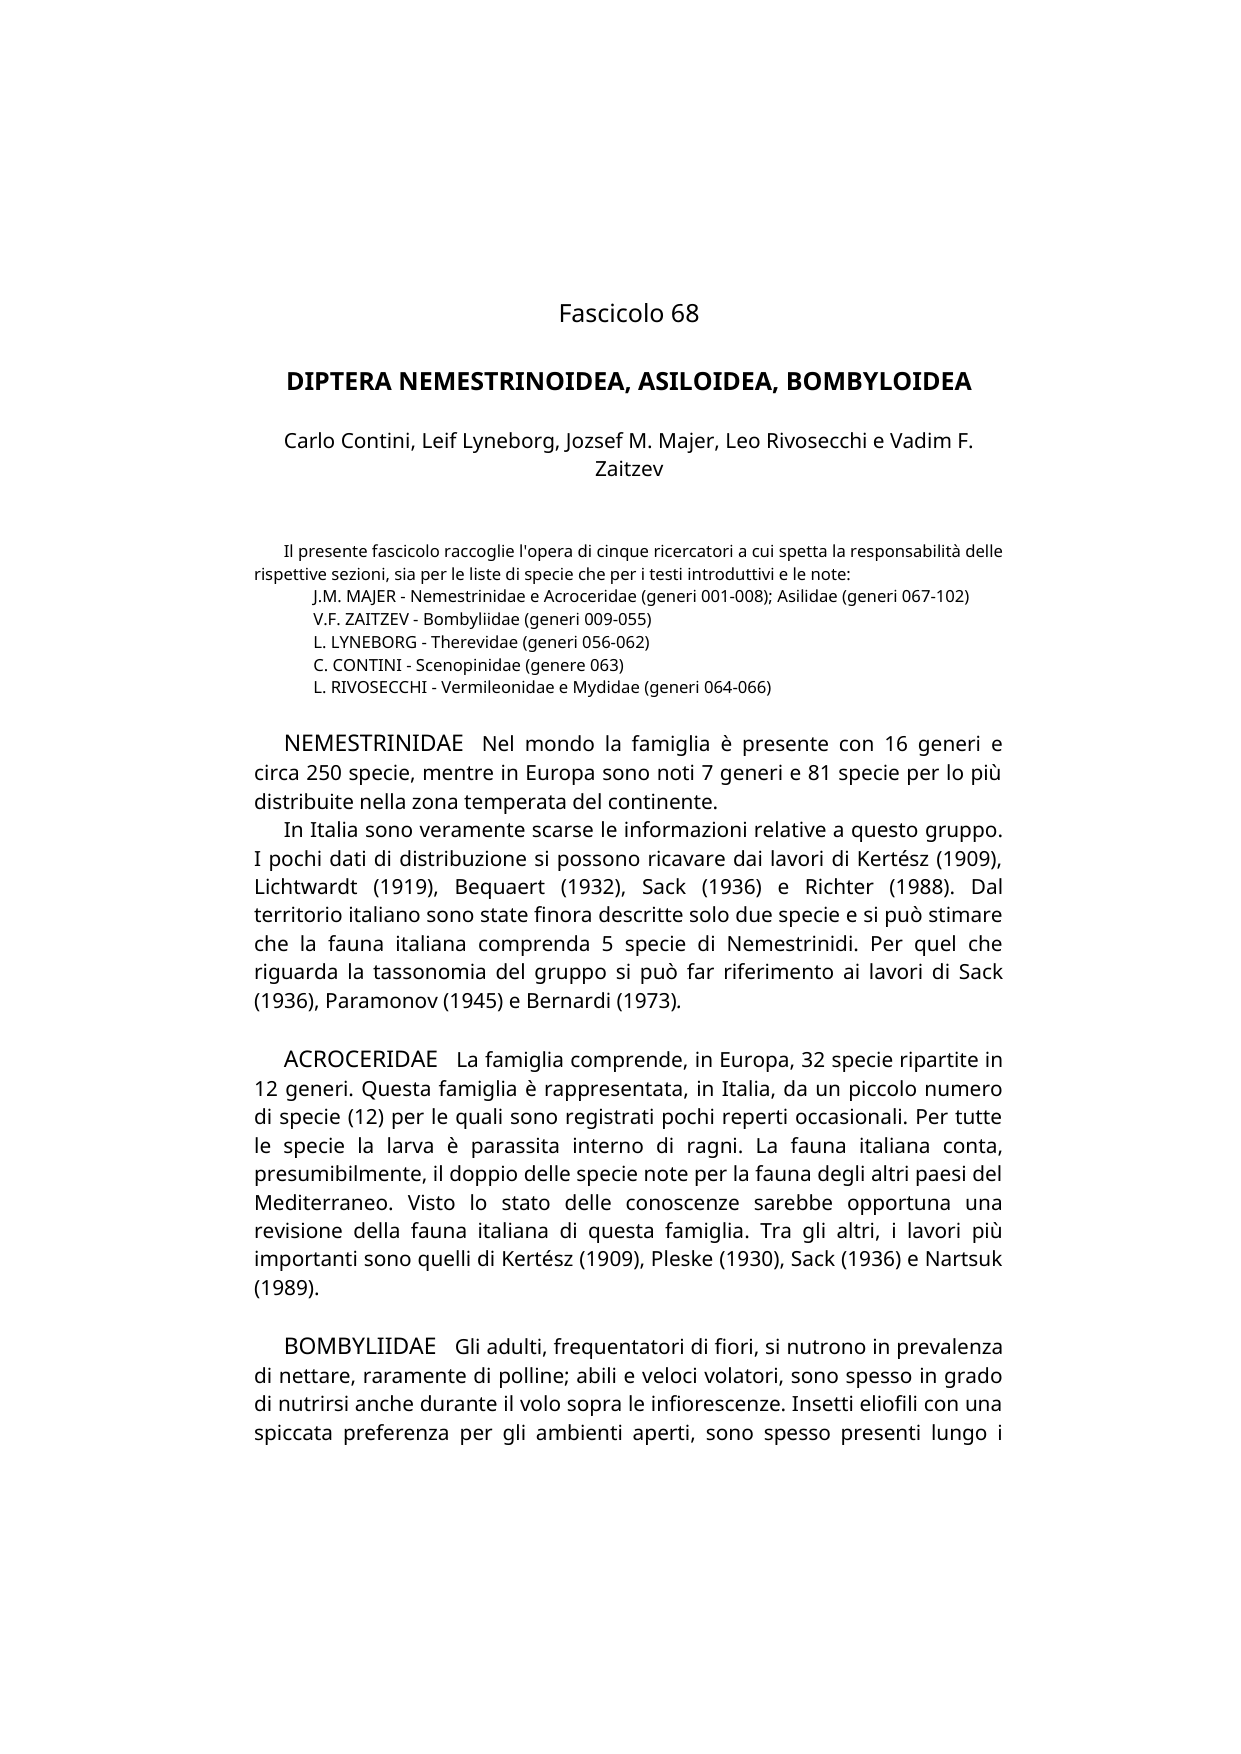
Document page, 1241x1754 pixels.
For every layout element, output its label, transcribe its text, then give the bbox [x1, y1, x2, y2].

text ACROCERIDAE La famiglia comprende, in Europa, 32 specie ripartite in 12 generi. Questa famiglia è rappresentata, in Italia, da un piccolo numero di specie (12) per le quali sono registrati pochi reperti occasionali. Per tutte le specie la larva è parassita interno di ragni. La fauna italiana conta, presumibilmente, il doppio delle specie note per la fauna degli altri paesi del Mediterraneo. Visto lo stato delle conoscenze sarebbe opportuna una revisione della fauna italiana di questa famiglia. Tra gli altri, i lavori più importanti sono quelli di Kertész (1909), Pleske (1930), Sack (1936) e Nartsuk (1989). [254, 1043, 1004, 1301]
text L. LYNEBORG - Therevidae (generi 056-062) [254, 631, 1004, 653]
text In Italia sono veramente scarse le informazioni relative a questo gruppo. I pochi dati di distribuzione si possono ricavare dai lavori di Kertész (1909), Lichtwardt (1919), Bequaert (1932), Sack (1936) e Richter (1988). Dal territorio italiano sono state finora descritte solo due specie e si può stimare che la fauna italiana comprenda 5 specie di Nemestrinidi. Per quel che riguarda la tassonomia del gruppo si può far riferimento ai lavori di Sack (1936), Paramonov (1945) e Bernardi (1973). [254, 815, 1004, 1014]
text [254, 1330, 1004, 1446]
text NEMESTRINIDAE Nel mondo la famiglia è presente con 16 generi e circa 250 specie, mentre in Europa sono noti 7 generi e 81 specie per lo più distribuite nella zona temperata del continente. [254, 727, 1004, 815]
text Il presente fascicolo raccoglie l'opera di cinque ricercatori a cui spetta la responsabilità delle rispettive sezioni, sia per le liste di specie che per i testi introduttivi e le note: [254, 540, 1004, 585]
text Fascicolo 68 [254, 295, 1004, 329]
text L. RIVOSECCHI - Vermileonidae e Mydidae (generi 064-066) [254, 676, 1004, 699]
text C. CONTINI - Scenopinidae (genere 063) [254, 653, 1004, 676]
text Carlo Contini, Leif Lyneborg, Jozsef M. Majer, Leo Rivosecchi e Vadim F. Zaitzev [254, 426, 1004, 483]
text J.M. MAJER - Nemestrinidae e Acroceridae (generi 001-008); Asilidae (generi 067-102) [254, 585, 1004, 608]
text V.F. ZAITZEV - Bombyliidae (generi 009-055) [254, 608, 1004, 631]
text DIPTERA NEMESTRINOIDEA, ASILOIDEA, BOMBYLOIDEA [254, 363, 1004, 397]
